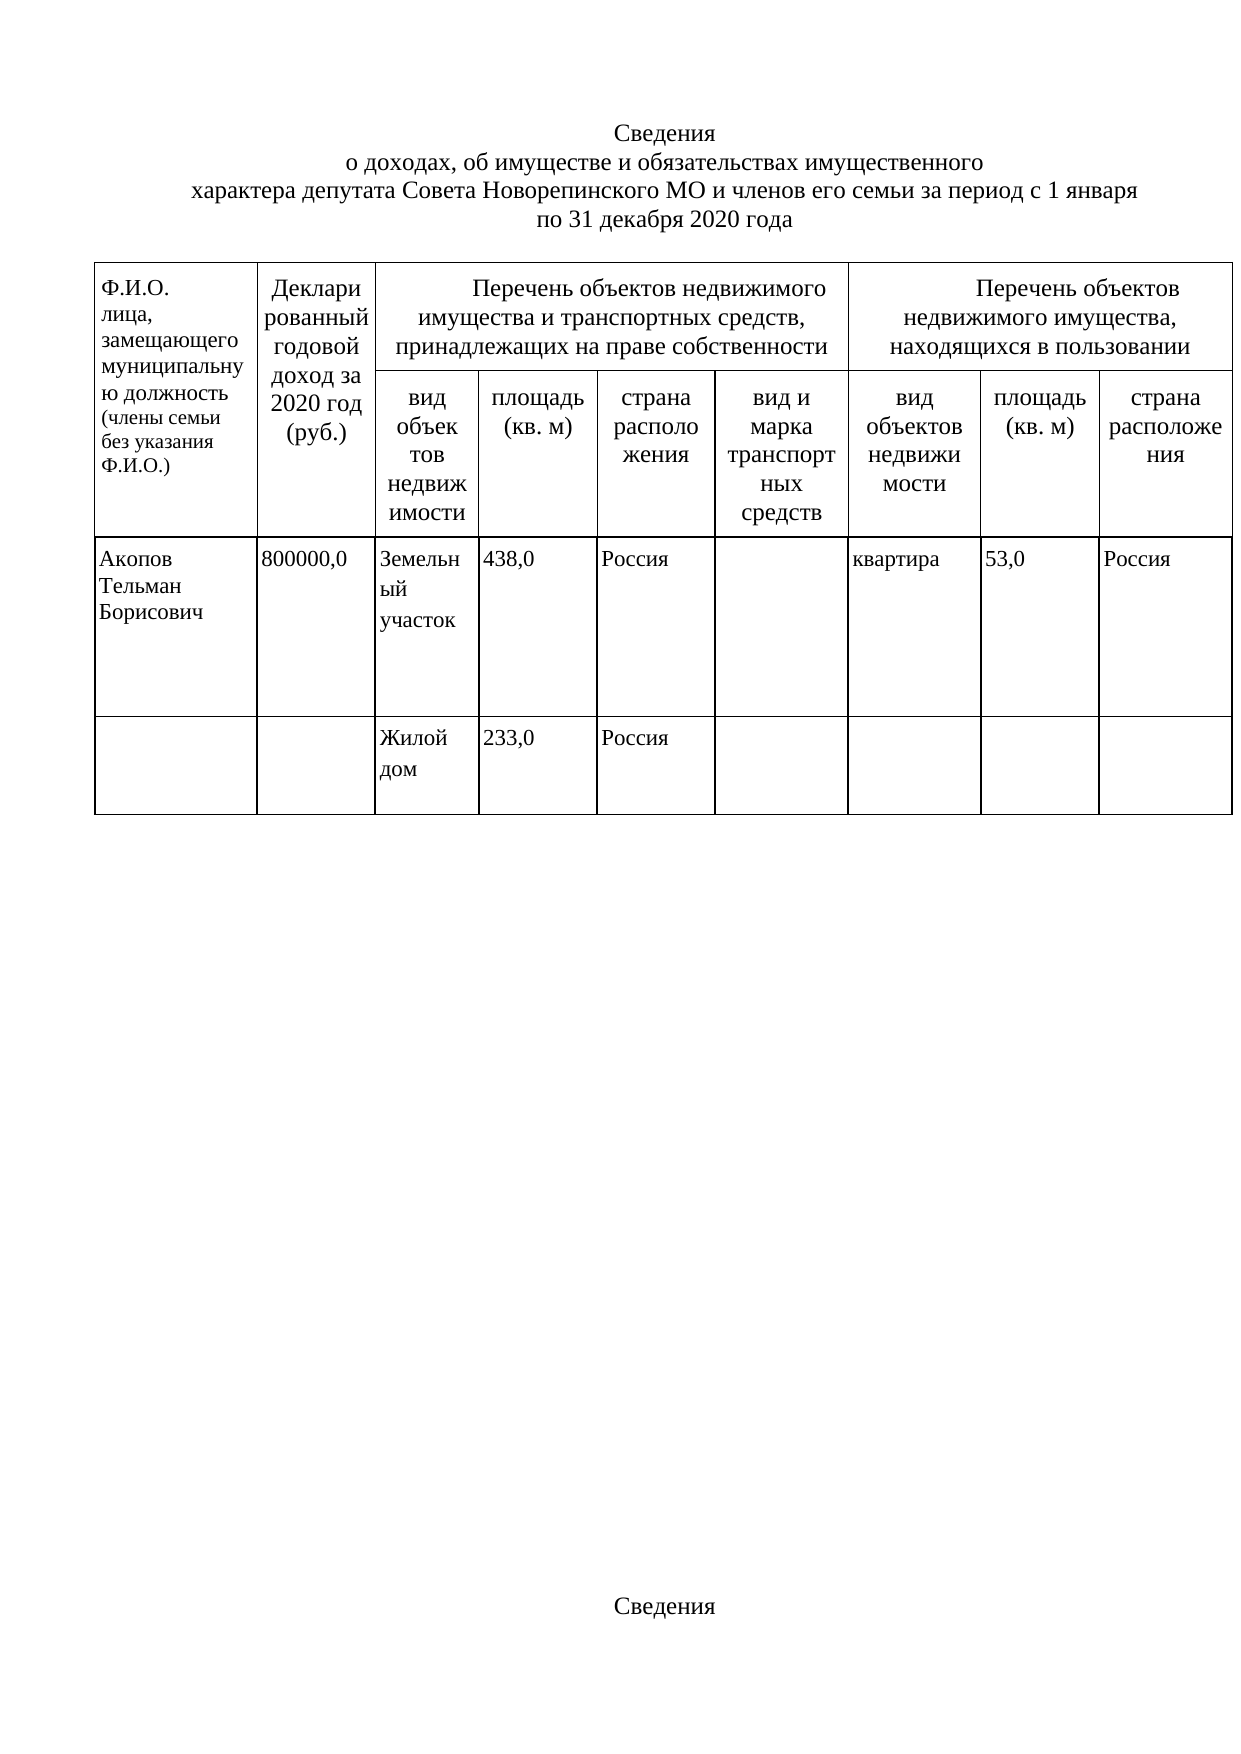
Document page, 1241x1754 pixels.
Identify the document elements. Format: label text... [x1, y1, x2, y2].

table_cell Россия [1100, 538, 1231, 716]
text Сведения [177, 118, 1152, 147]
table_header Перечень объектов недвижимого имущества, находящихся в пользовании [849, 263, 1232, 370]
table_cell 53,0 [982, 538, 1098, 716]
table_cell [96, 717, 256, 813]
table_cell [716, 717, 847, 813]
table_header Ф.И.О. лица, замещающего муниципальную должность (члены семьи без указания Ф.И.О.) [95, 263, 257, 536]
text характера депутата Совета Новорепинского МО и членов его семьи за период с 1 января по 31 декабря 2020 года [177, 176, 1152, 233]
table_header Перечень объектов недвижимого имущества и транспортных средств, принадлежащих на праве собственности [376, 263, 848, 370]
table_cell площадь (кв. м) [479, 371, 597, 536]
table_cell [849, 717, 980, 813]
table_cell Жилой дом [376, 717, 478, 813]
table_cell вид и марка транспортных средств [716, 371, 848, 536]
text о доходах, об имуществе и обязательствах имущественного [177, 147, 1152, 176]
table_cell страна располо жения [598, 371, 714, 536]
table_cell [982, 717, 1098, 813]
table_cell 233,0 [480, 717, 596, 813]
table_cell Россия [598, 538, 714, 716]
text Сведения [177, 1591, 1152, 1619]
table_cell вид объектов недвижи мости [849, 371, 980, 536]
table_cell [258, 717, 374, 813]
table_header Деклари рованный годовой доход за 2020 год (руб.) [258, 263, 375, 536]
table_cell 438,0 [480, 538, 596, 716]
table_cell квартира [849, 538, 980, 716]
table_cell [716, 538, 847, 716]
table_cell Акопов Тельман Борисович [96, 538, 256, 716]
table_cell Земельный участок [376, 538, 478, 716]
table_cell Россия [598, 717, 714, 813]
table_cell 800000,0 [258, 538, 374, 716]
table_cell [1100, 717, 1231, 813]
table_cell страна расположения [1100, 371, 1232, 536]
table_cell площадь (кв. м) [981, 371, 1099, 536]
table_cell вид объек тов недвижимости [376, 371, 478, 536]
